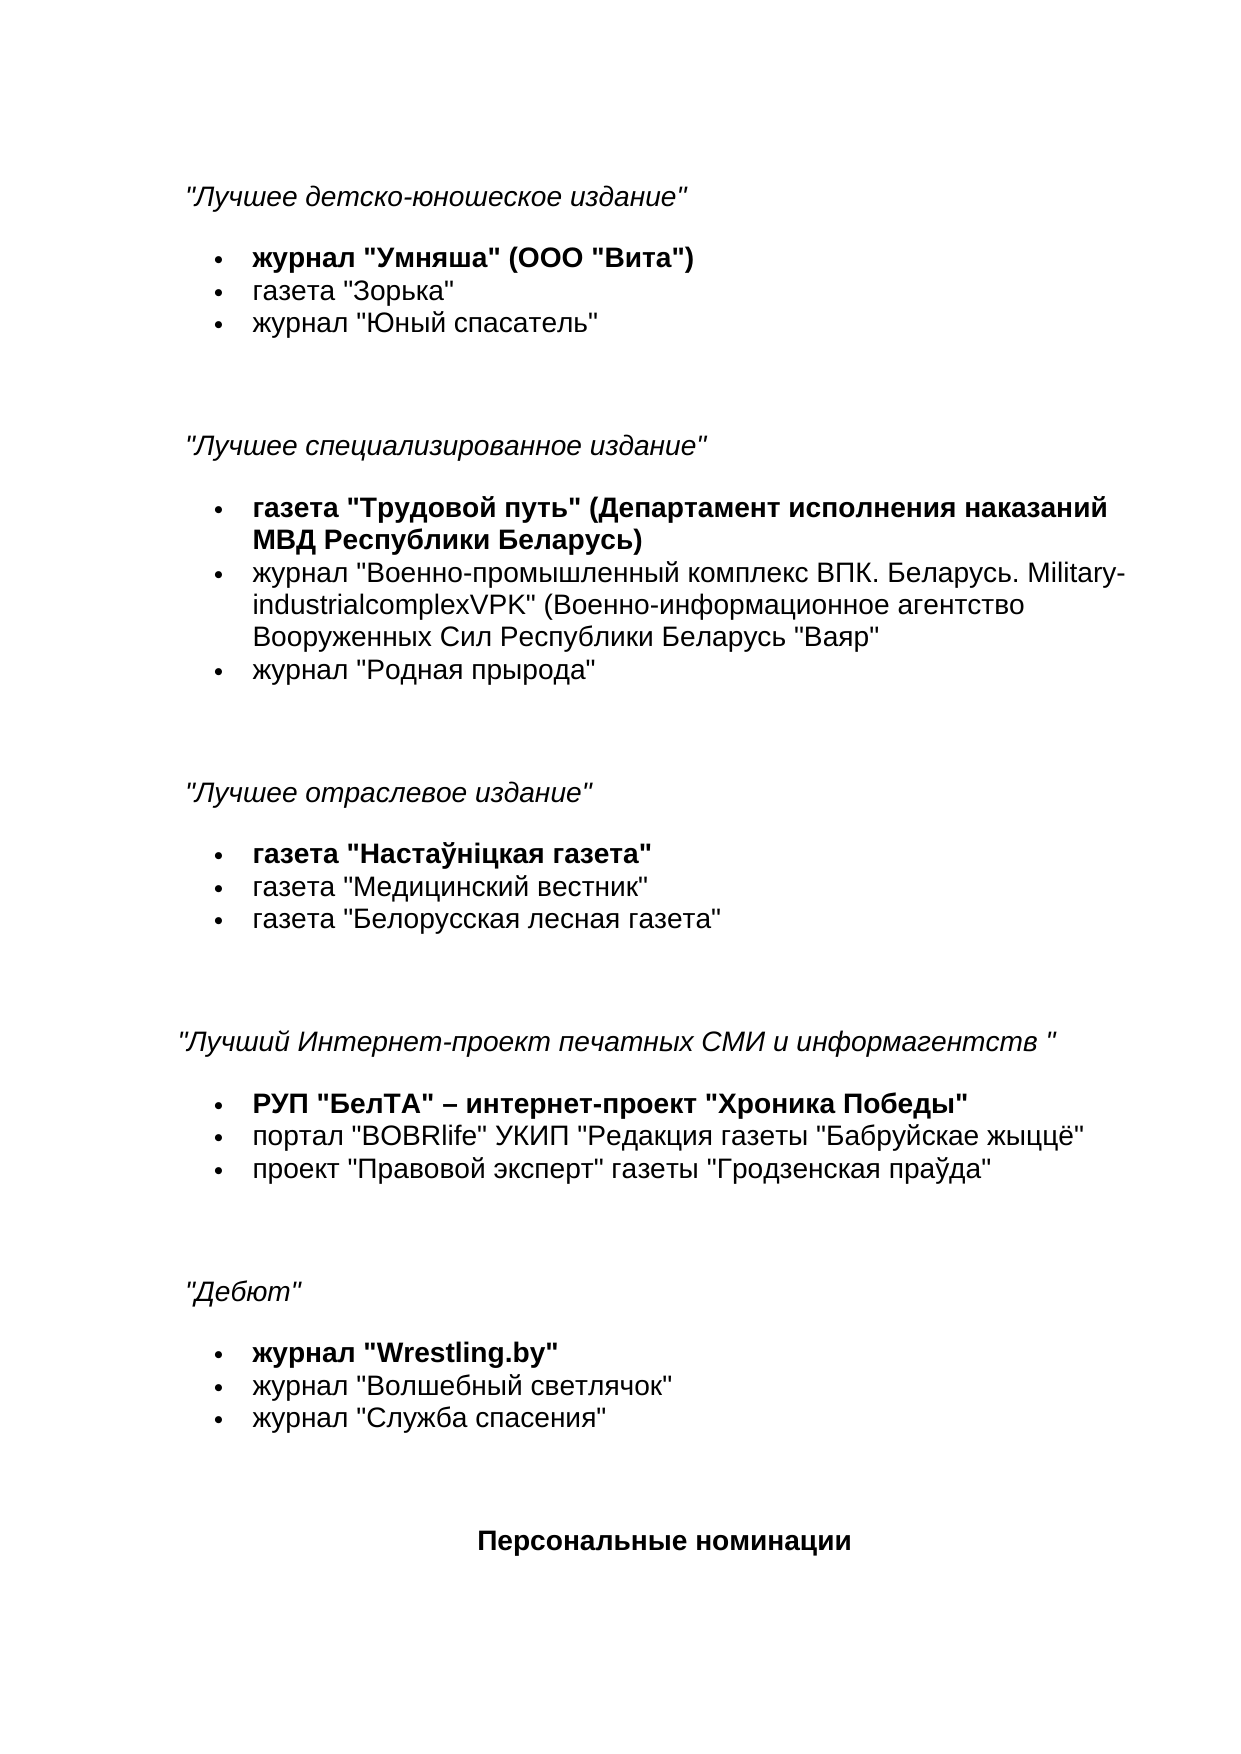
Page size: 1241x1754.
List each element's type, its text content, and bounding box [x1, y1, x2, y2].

list журнал "Родная прырода" [215, 653, 1152, 685]
list газета "Белорусская лесная газета" [215, 902, 1152, 934]
list журнал "Военно-промышленный комплекс ВПК. Беларусь. Military-industrialcomplexVPK" (Военно-информационное агентство Вооруженных Сил Республики Беларусь "Ваяр" [215, 556, 1152, 653]
text "Лучшее специализированное издание" [177, 429, 1152, 462]
list проект "Правовой эксперт" газеты "Гродзенская праўда" [215, 1152, 1152, 1184]
list газета "Трудовой путь" (Департамент исполнения наказаний МВД Республики Беларусь) [215, 491, 1152, 556]
list журнал "Служба спасения" [215, 1401, 1152, 1433]
text "Лучший Интернет-проект печатных СМИ и информагентств " [177, 1025, 1152, 1058]
list газета "Настаўніцкая газета" [215, 837, 1152, 870]
text "Дебют" [177, 1275, 1152, 1307]
list портал "BOBRlife" УКИП "Редакция газеты "Бабруйскае жыццё" [215, 1119, 1152, 1152]
text "Лучшее отраслевое издание" [177, 776, 1152, 808]
text Персональные номинации [177, 1524, 1152, 1557]
list журнал "Юный спасатель" [215, 306, 1152, 338]
list журнал "Wrestling.by" [215, 1336, 1152, 1369]
list газета "Зорька" [215, 274, 1152, 306]
list журнал "Умняша" (ООО "Вита") [215, 241, 1152, 274]
list газета "Медицинский вестник" [215, 870, 1152, 902]
list журнал "Волшебный светлячок" [215, 1369, 1152, 1401]
text "Лучшее детско-юношеское издание" [177, 180, 1152, 212]
list РУП "БелТА" – интернет-проект "Хроника Победы" [215, 1087, 1152, 1119]
